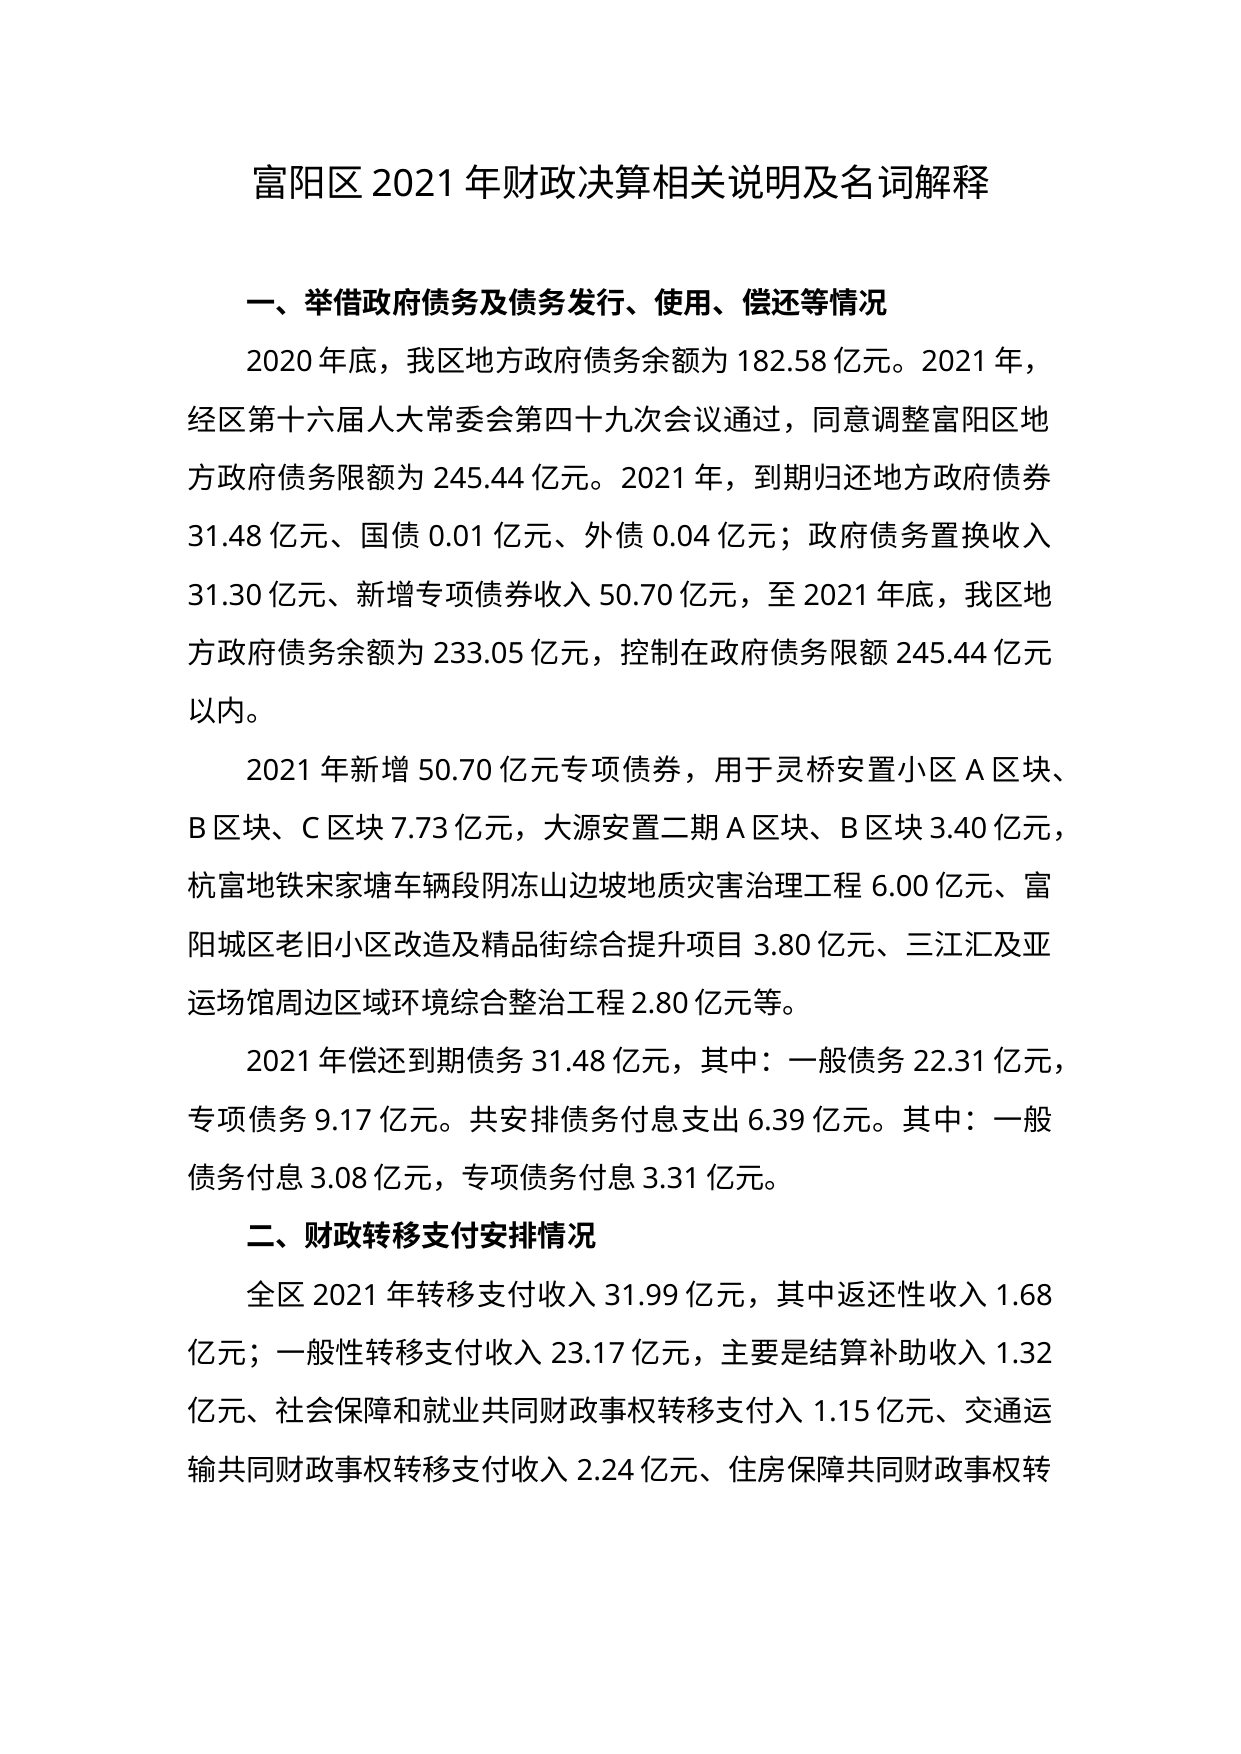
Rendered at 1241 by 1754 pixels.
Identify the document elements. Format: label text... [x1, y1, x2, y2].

text 二、财政转移支付安排情况 [187, 1200, 1053, 1258]
text 一、举借政府债务及债务发行、使用、偿还等情况 [187, 267, 1053, 325]
text 2020年底，我区地方政府债务余额为182.58亿元。2021年，经区第十六届人大常委会第四十九次会议通过，同意调整富阳区地方政府债务限额为245.44亿元。2021年，到期归还地方政府债券31.48亿元、国债0.01亿元、外债0.04亿元；政府债务置换收入31.30亿元、新增专项债券收入50.70亿元，至2021年底，我区地方政府债务余额为233.05亿元，控制在政府债务限额245.44亿元以内。 [187, 325, 1053, 733]
text 富阳区2021年财政决算相关说明及名词解释 [187, 150, 1053, 208]
text 2021年偿还到期债务31.48亿元，其中：一般债务22.31亿元，专项债务9.17亿元。共安排债务付息支出6.39亿元。其中：一般债务付息3.08亿元，专项债务付息3.31亿元。 [187, 1025, 1053, 1200]
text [187, 1258, 1053, 1492]
text 2021年新增50.70亿元专项债券，用于灵桥安置小区A区块、B区块、C区块7.73亿元，大源安置二期A区块、B区块3.40亿元，杭富地铁宋家塘车辆段阴冻山边坡地质灾害治理工程6.00亿元、富阳城区老旧小区改造及精品街综合提升项目3.80亿元、三江汇及亚运场馆周边区域环境综合整治工程2.80亿元等。 [187, 733, 1053, 1025]
